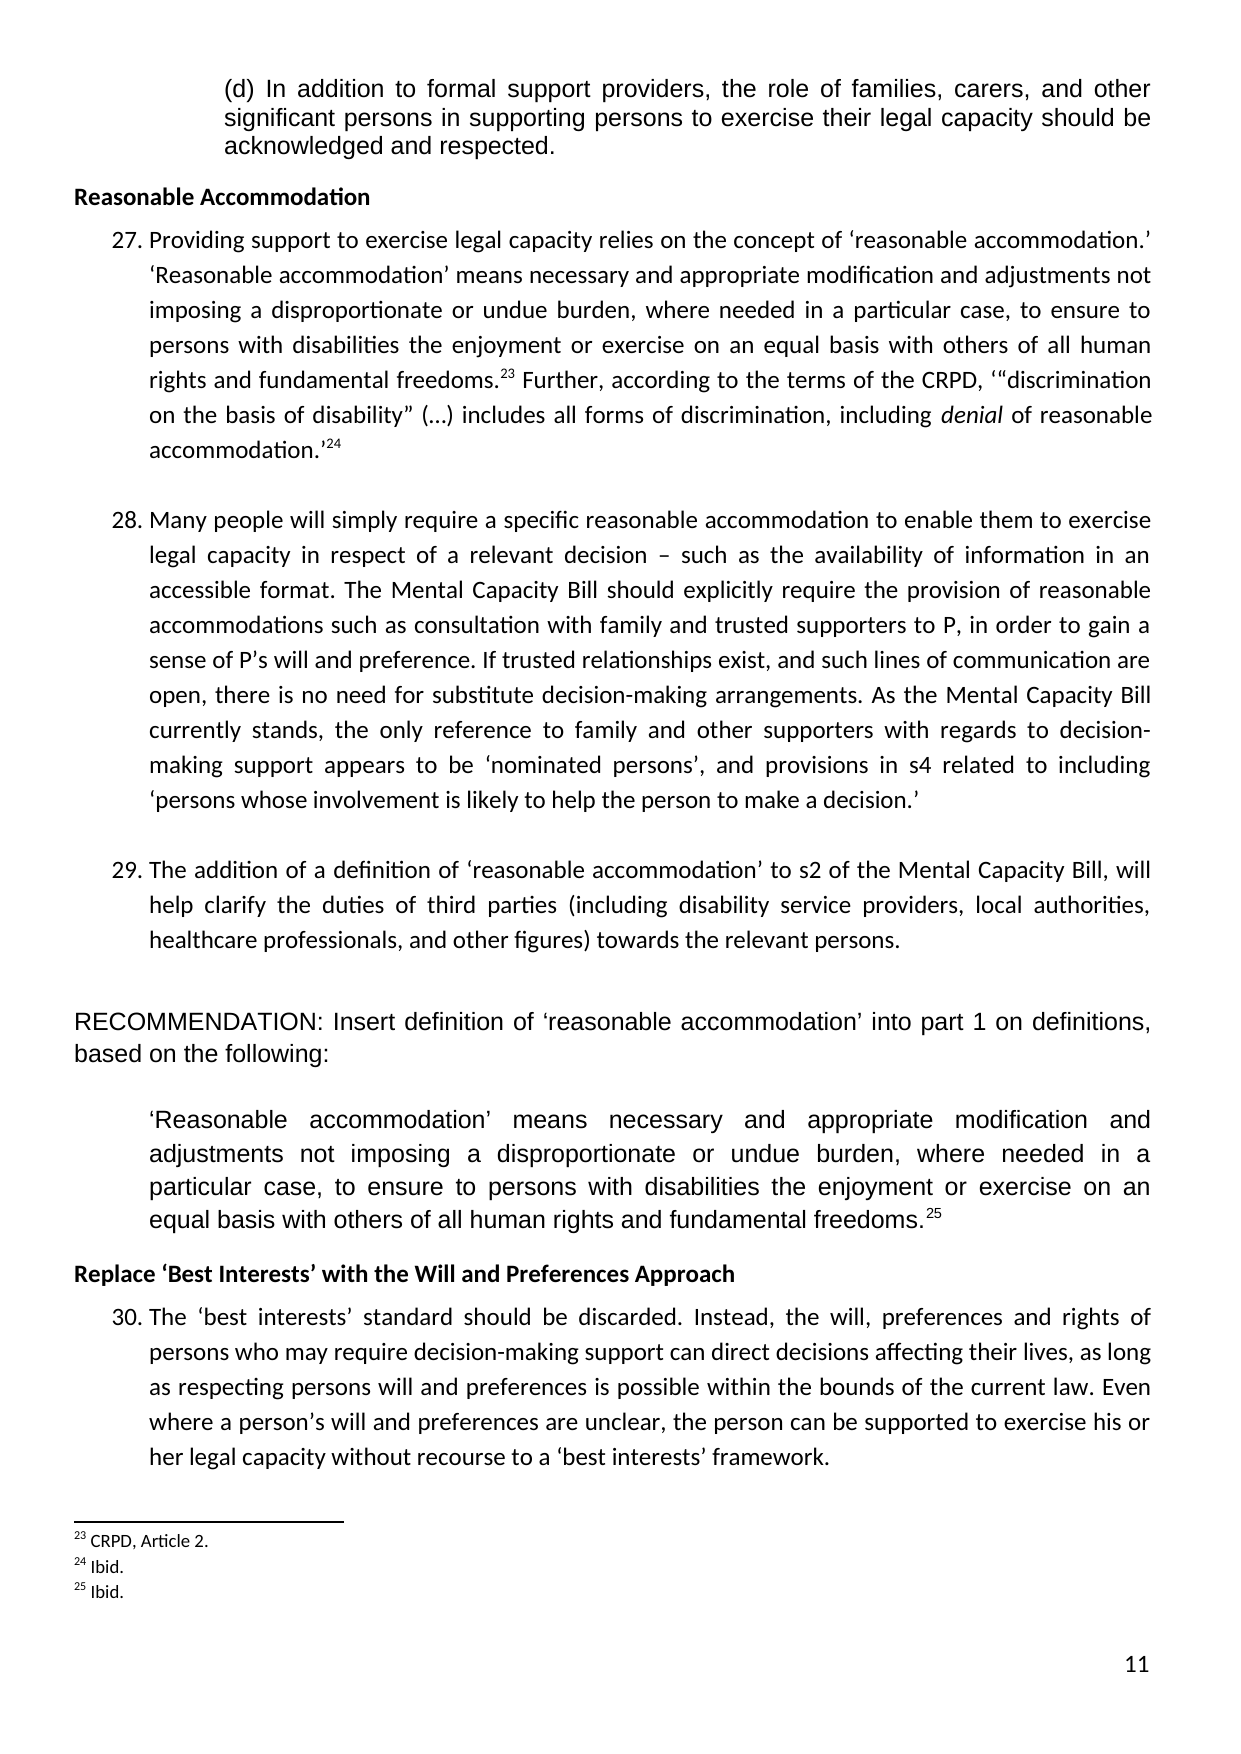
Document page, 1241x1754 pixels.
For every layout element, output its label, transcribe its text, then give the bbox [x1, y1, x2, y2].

list The ‘best interests’ standard should be discarded. Instead, the will, preferences and rights of persons who may require decision-making support can direct decisions affecting their lives, as long as respecting persons will and preferences is possible within the bounds of the current law. Even where a person’s will and preferences are unclear, the person can be supported to exercise his or her legal capacity without recourse to a ‘best interests’ framework. [111, 1301, 1152, 1472]
text RECOMMENDATION: Insert definition of ‘reasonable accommodation’ into part 1 on definitions, based on the following: [74, 1006, 1152, 1068]
subtitle Reasonable Accommodation [74, 181, 1152, 211]
list Providing support to exercise legal capacity relies on the concept of ‘reasonable accommodation.’ ‘Reasonable accommodation’ means necessary and appropriate modification and adjustments not imposing a disproportionate or undue burden, where needed in a particular case, to ensure to persons with disabilities the enjoyment or exercise on an equal basis with others of all human rights and fundamental freedoms. Further, according to the terms of the CRPD, ‘“discrimination on the basis of disability” (…) includes all forms of discrimination, including denial of reasonable accommodation.’ [111, 224, 1152, 464]
list (d) In addition to formal support providers, the role of families, carers, and other significant persons in supporting persons to exercise their legal capacity should be acknowledged and respected. [224, 74, 1152, 160]
subtitle Replace ‘Best Interests’ with the Will and Preferences Approach [74, 1258, 1152, 1289]
text ‘Reasonable accommodation’ means necessary and appropriate modification and adjustments not imposing a disproportionate or undue burden, where needed in a particular case, to ensure to persons with disabilities the enjoyment or exercise on an equal basis with others of all human rights and fundamental freedoms. [149, 1106, 1152, 1233]
list Many people will simply require a specific reasonable accommodation to enable them to exercise legal capacity in respect of a relevant decision – such as the availability of information in an accessible format. The Mental Capacity Bill should explicitly require the provision of reasonable accommodations such as consultation with family and trusted supporters to P, in order to gain a sense of P’s will and preference. If trusted relationships exist, and such lines of communication are open, there is no need for substitute decision-making arrangements. As the Mental Capacity Bill currently stands, the only reference to family and other supporters with regards to decision-making support appears to be ‘nominated persons’, and provisions in s4 related to including ‘persons whose involvement is likely to help the person to make a decision.’ [111, 504, 1152, 814]
list The addition of a definition of ‘reasonable accommodation’ to s2 of the Mental Capacity Bill, will help clarify the duties of third parties (including disability service providers, local authorities, healthcare professionals, and other figures) towards the relevant persons. [111, 854, 1152, 954]
